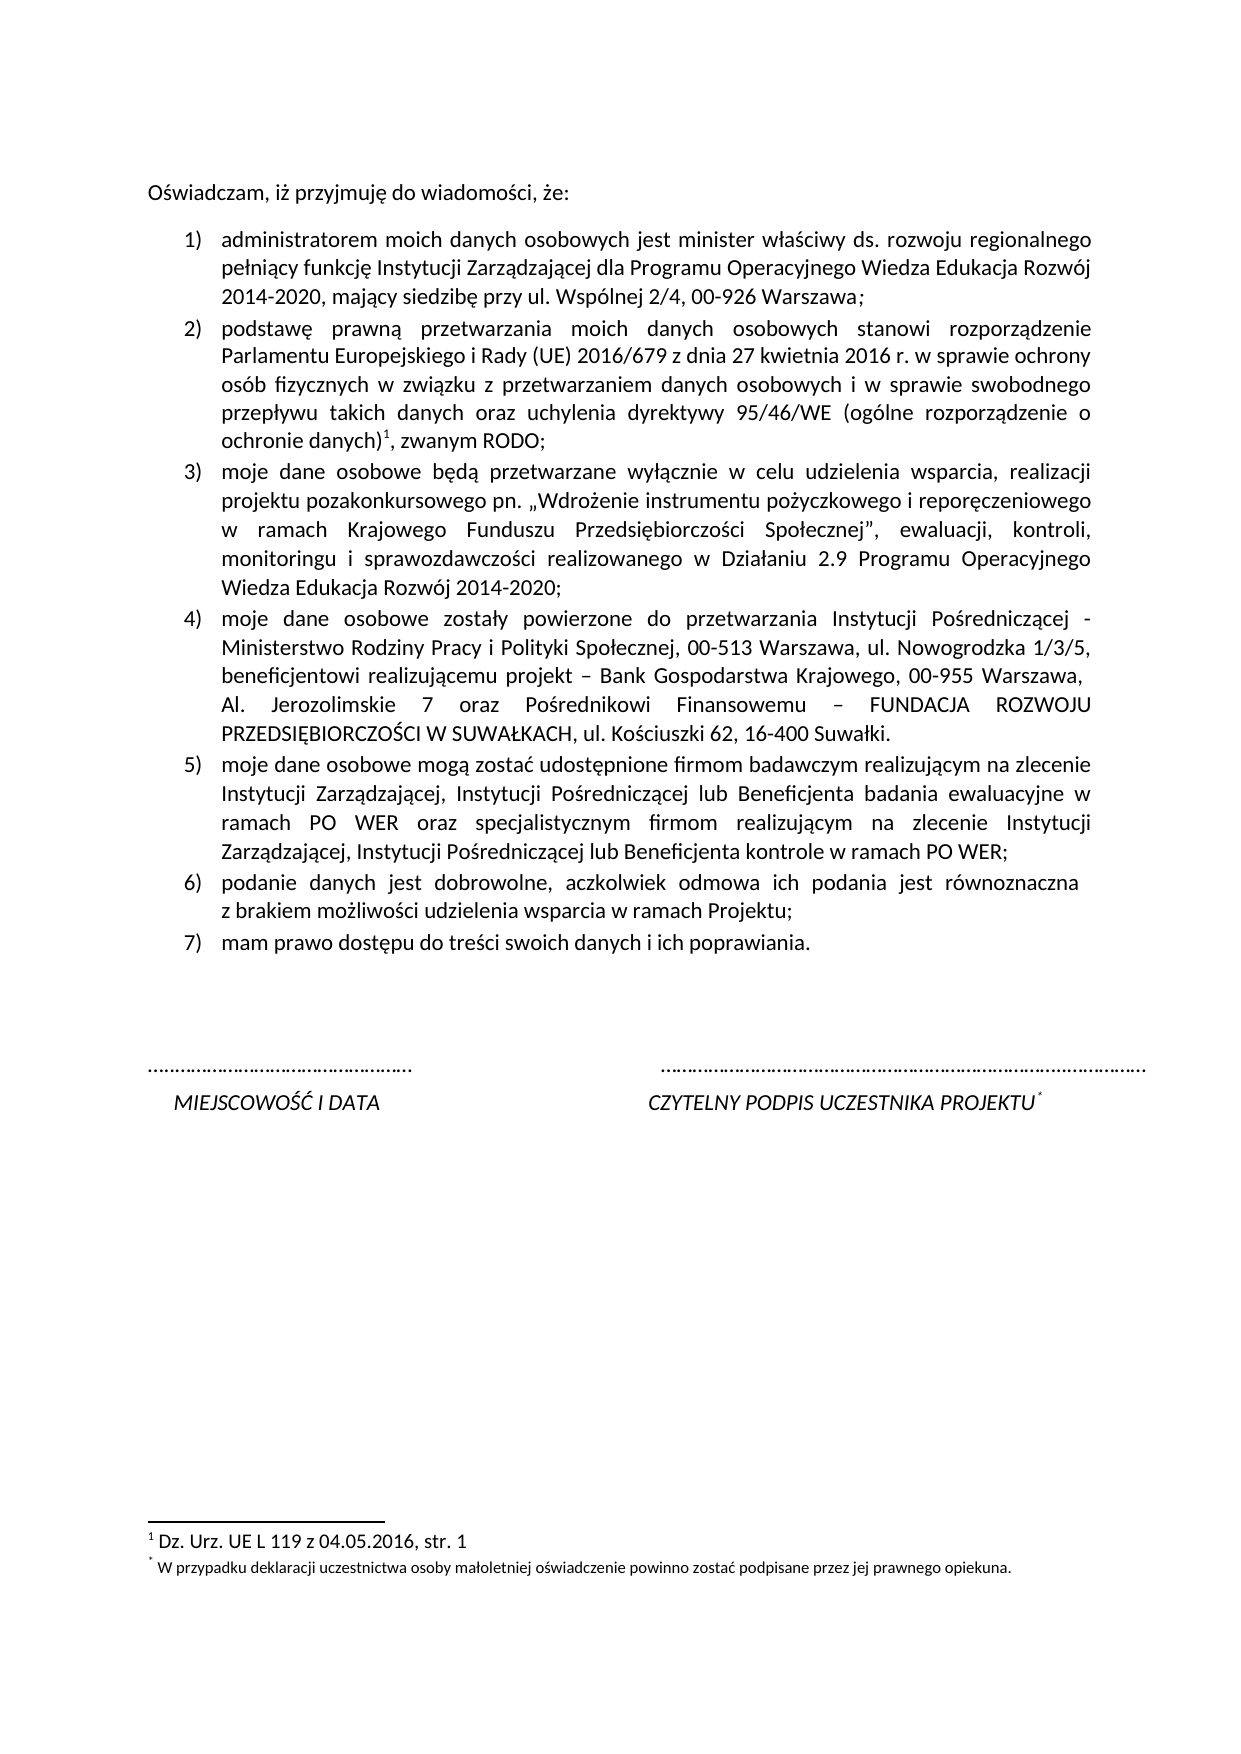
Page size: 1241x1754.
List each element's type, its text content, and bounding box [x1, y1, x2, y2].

list podanie danych jest dobrowolne, aczkolwiek odmowa ich podania jest równoznaczna z brakiem możliwości udzielenia wsparcia w ramach Projektu; [183, 868, 1093, 924]
list moje dane osobowe mogą zostać udostępnione firmom badawczym realizującym na zlecenie Instytucji Zarządzającej, Instytucji Pośredniczącej lub Beneficjenta badania ewaluacyjne w ramach PO WER oraz specjalistycznym firmom realizującym na zlecenie Instytucji Zarządzającej, Instytucji Pośredniczącej lub Beneficjenta kontrole w ramach PO WER; [183, 751, 1093, 865]
text …..……………………………………… …………………………………………………………………..…………… [148, 1050, 1093, 1078]
text MIEJSCOWOŚĆ I DATA CZYTELNY PODPIS UCZESTNIKA PROJEKTU* [148, 1088, 1093, 1117]
list podstawę prawną przetwarzania moich danych osobowych stanowi rozporządzenie Parlamentu Europejskiego i Rady (UE) 2016/679 z dnia 27 kwietnia 2016 r. w sprawie ochrony osób fizycznych w związku z przetwarzaniem danych osobowych i w sprawie swobodnego przepływu takich danych oraz uchylenia dyrektywy 95/46/WE (ogólne rozporządzenie o ochronie danych), zwanym RODO; [183, 314, 1093, 454]
text Oświadczam, iż przyjmuję do wiadomości, że: [148, 178, 1093, 206]
list moje dane osobowe zostały powierzone do przetwarzania Instytucji Pośredniczącej - Ministerstwo Rodziny Pracy i Polityki Społecznej, 00-513 Warszawa, ul. Nowogrodzka 1/3/5, beneficjentowi realizującemu projekt – Bank Gospodarstwa Krajowego, 00-955 Warszawa, Al. Jerozolimskie 7 oraz Pośrednikowi Finansowemu – FUNDACJA ROZWOJU PRZEDSIĘBIORCZOŚCI W SUWAŁKACH, ul. Kościuszki 62, 16-400 Suwałki. [183, 604, 1093, 747]
list administratorem moich danych osobowych jest minister właściwy ds. rozwoju regionalnego pełniący funkcję Instytucji Zarządzającej dla Programu Operacyjnego Wiedza Edukacja Rozwój 2014-2020, mający siedzibę przy ul. Wspólnej 2/4, 00-926 Warszawa; [183, 225, 1093, 310]
list mam prawo dostępu do treści swoich danych i ich poprawiania. [183, 928, 1093, 956]
list moje dane osobowe będą przetwarzane wyłącznie w celu udzielenia wsparcia, realizacji projektu pozakonkursowego pn. „Wdrożenie instrumentu pożyczkowego i reporęczeniowego w ramach Krajowego Funduszu Przedsiębiorczości Społecznej”, ewaluacji, kontroli, monitoringu i sprawozdawczości realizowanego w Działaniu 2.9 Programu Operacyjnego Wiedza Edukacja Rozwój 2014-2020; [183, 457, 1093, 601]
